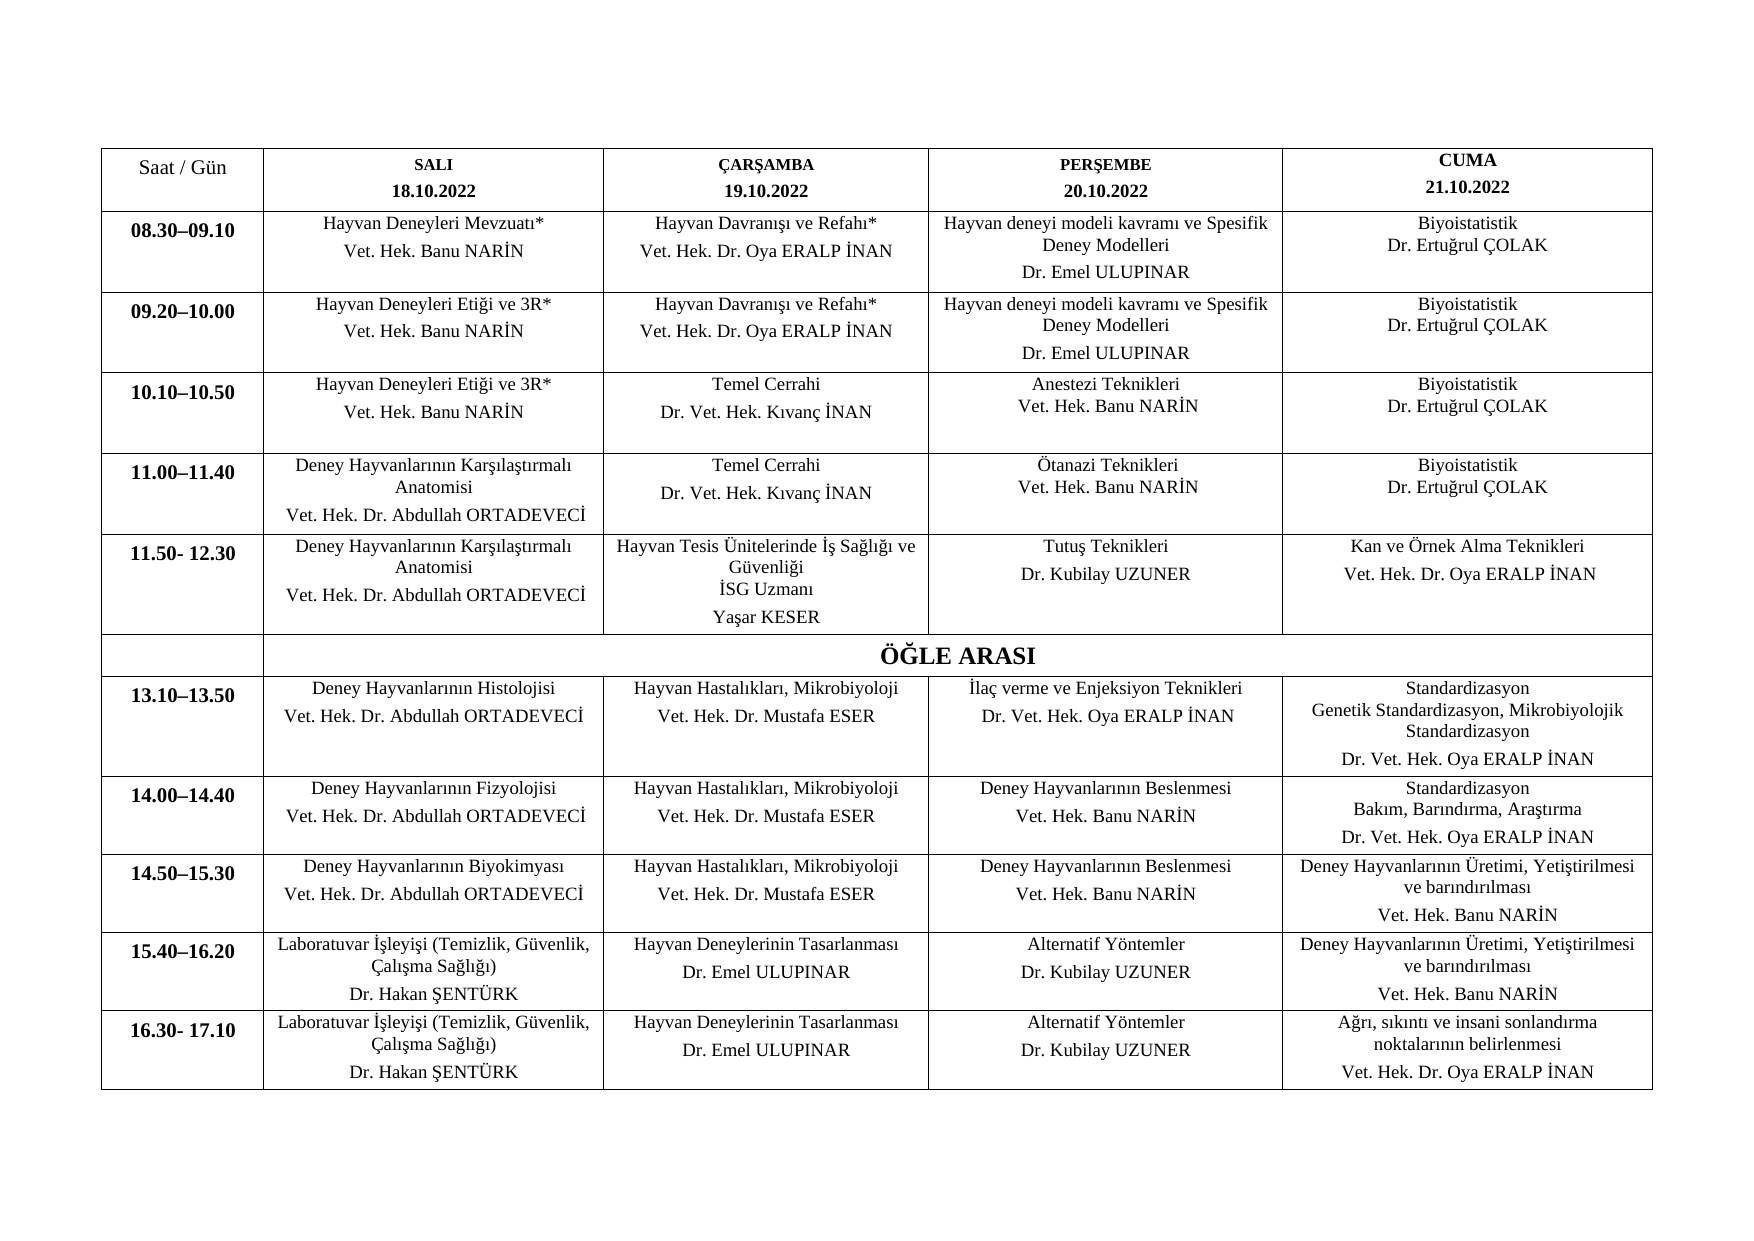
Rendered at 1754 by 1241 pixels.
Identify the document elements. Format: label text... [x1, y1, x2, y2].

table_cell Ötanazi Teknikleri Vet. Hek. Banu NARİN [929, 454, 1282, 534]
table_cell ÖĞLE ARASI [264, 635, 1652, 676]
table_header ÇARŞAMBA 19.10.2022 [604, 149, 928, 211]
table_header PERŞEMBE 20.10.2022 [929, 149, 1282, 211]
table_cell Deney Hayvanlarının Üretimi, Yetiştirilmesi ve barındırılması Vet. Hek. Banu NARİN [1283, 855, 1652, 932]
table_cell Deney Hayvanlarının Biyokimyası Vet. Hek. Dr. Abdullah ORTADEVECİ [264, 855, 603, 932]
table_cell Standardizasyon Genetik Standardizasyon, Mikrobiyolojik Standardizasyon Dr. Vet. Hek. Oya ERALP İNAN [1283, 677, 1652, 776]
table_cell Deney Hayvanlarının Histolojisi Vet. Hek. Dr. Abdullah ORTADEVECİ [264, 677, 603, 776]
table_cell Hayvan Deneylerinin Tasarlanması Dr. Emel ULUPINAR [604, 933, 928, 1010]
table_cell Deney Hayvanlarının Karşılaştırmalı Anatomisi Vet. Hek. Dr. Abdullah ORTADEVECİ [264, 535, 603, 633]
table_cell Anestezi Teknikleri Vet. Hek. Banu NARİN [929, 373, 1282, 453]
table_cell Temel Cerrahi Dr. Vet. Hek. Kıvanç İNAN [604, 454, 928, 534]
table_header SALI 18.10.2022 [264, 149, 603, 211]
table_cell Biyoistatistik Dr. Ertuğrul ÇOLAK [1283, 373, 1652, 453]
table_cell Deney Hayvanlarının Fizyolojisi Vet. Hek. Dr. Abdullah ORTADEVECİ [264, 777, 603, 854]
table_cell Deney Hayvanlarının Karşılaştırmalı Anatomisi Vet. Hek. Dr. Abdullah ORTADEVECİ [264, 454, 603, 534]
table_cell Kan ve Örnek Alma Teknikleri Vet. Hek. Dr. Oya ERALP İNAN [1283, 535, 1652, 633]
table_cell 14.00–14.40 [102, 777, 263, 854]
table_cell 11.50- 12.30 [102, 535, 263, 633]
table_cell Hayvan Davranışı ve Refahı* Vet. Hek. Dr. Oya ERALP İNAN [604, 293, 928, 372]
table_cell Biyoistatistik Dr. Ertuğrul ÇOLAK [1283, 454, 1652, 534]
table_cell 11.00–11.40 [102, 454, 263, 534]
table_cell 13.10–13.50 [102, 677, 263, 776]
table_cell 10.10–10.50 [102, 373, 263, 453]
table_cell Hayvan deneyi modeli kavramı ve Spesifik Deney Modelleri Dr. Emel ULUPINAR [929, 293, 1282, 372]
table_cell Deney Hayvanlarının Üretimi, Yetiştirilmesi ve barındırılması Vet. Hek. Banu NARİN [1283, 933, 1652, 1010]
table_cell Deney Hayvanlarının Beslenmesi Vet. Hek. Banu NARİN [929, 855, 1282, 932]
table_cell Laboratuvar İşleyişi (Temizlik, Güvenlik, Çalışma Sağlığı) Dr. Hakan ŞENTÜRK [264, 933, 603, 1010]
table_cell 14.50–15.30 [102, 855, 263, 932]
table_cell Laboratuvar İşleyişi (Temizlik, Güvenlik, Çalışma Sağlığı) Dr. Hakan ŞENTÜRK [264, 1011, 603, 1088]
table_cell Tutuş Teknikleri Dr. Kubilay UZUNER [929, 535, 1282, 633]
table_cell 08.30–09.10 [102, 212, 263, 292]
table_cell Hayvan Tesis Ünitelerinde İş Sağlığı ve Güvenliği İSG Uzmanı Yaşar KESER [604, 535, 928, 633]
table_cell 15.40–16.20 [102, 933, 263, 1010]
table_cell Hayvan Deneyleri Etiği ve 3R* Vet. Hek. Banu NARİN [264, 293, 603, 372]
table_cell 09.20–10.00 [102, 293, 263, 372]
table_cell Hayvan Hastalıkları, Mikrobiyoloji Vet. Hek. Dr. Mustafa ESER [604, 855, 928, 932]
table_cell Standardizasyon Bakım, Barındırma, Araştırma Dr. Vet. Hek. Oya ERALP İNAN [1283, 777, 1652, 854]
table_header CUMA 21.10.2022 [1283, 149, 1652, 211]
table_cell Hayvan Hastalıkları, Mikrobiyoloji Vet. Hek. Dr. Mustafa ESER [604, 777, 928, 854]
table_cell 16.30- 17.10 [102, 1011, 263, 1088]
table_header Saat / Gün [102, 149, 263, 211]
table_cell Ağrı, sıkıntı ve insani sonlandırma noktalarının belirlenmesi Vet. Hek. Dr. Oya ERALP İNAN [1283, 1011, 1652, 1088]
table_cell Hayvan deneyi modeli kavramı ve Spesifik Deney Modelleri Dr. Emel ULUPINAR [929, 212, 1282, 292]
table_cell Hayvan Davranışı ve Refahı* Vet. Hek. Dr. Oya ERALP İNAN [604, 212, 928, 292]
table_cell [102, 635, 263, 676]
table_cell Deney Hayvanlarının Beslenmesi Vet. Hek. Banu NARİN [929, 777, 1282, 854]
table_cell Hayvan Deneylerinin Tasarlanması Dr. Emel ULUPINAR [604, 1011, 928, 1088]
table_cell Hayvan Deneyleri Etiği ve 3R* Vet. Hek. Banu NARİN [264, 373, 603, 453]
table_cell Alternatif Yöntemler Dr. Kubilay UZUNER [929, 1011, 1282, 1088]
table_cell Biyoistatistik Dr. Ertuğrul ÇOLAK [1283, 293, 1652, 372]
table_cell Hayvan Hastalıkları, Mikrobiyoloji Vet. Hek. Dr. Mustafa ESER [604, 677, 928, 776]
table_cell Hayvan Deneyleri Mevzuatı* Vet. Hek. Banu NARİN [264, 212, 603, 292]
table_cell Temel Cerrahi Dr. Vet. Hek. Kıvanç İNAN [604, 373, 928, 453]
table_cell Alternatif Yöntemler Dr. Kubilay UZUNER [929, 933, 1282, 1010]
table_cell İlaç verme ve Enjeksiyon Teknikleri Dr. Vet. Hek. Oya ERALP İNAN [929, 677, 1282, 776]
table_cell Biyoistatistik Dr. Ertuğrul ÇOLAK [1283, 212, 1652, 292]
